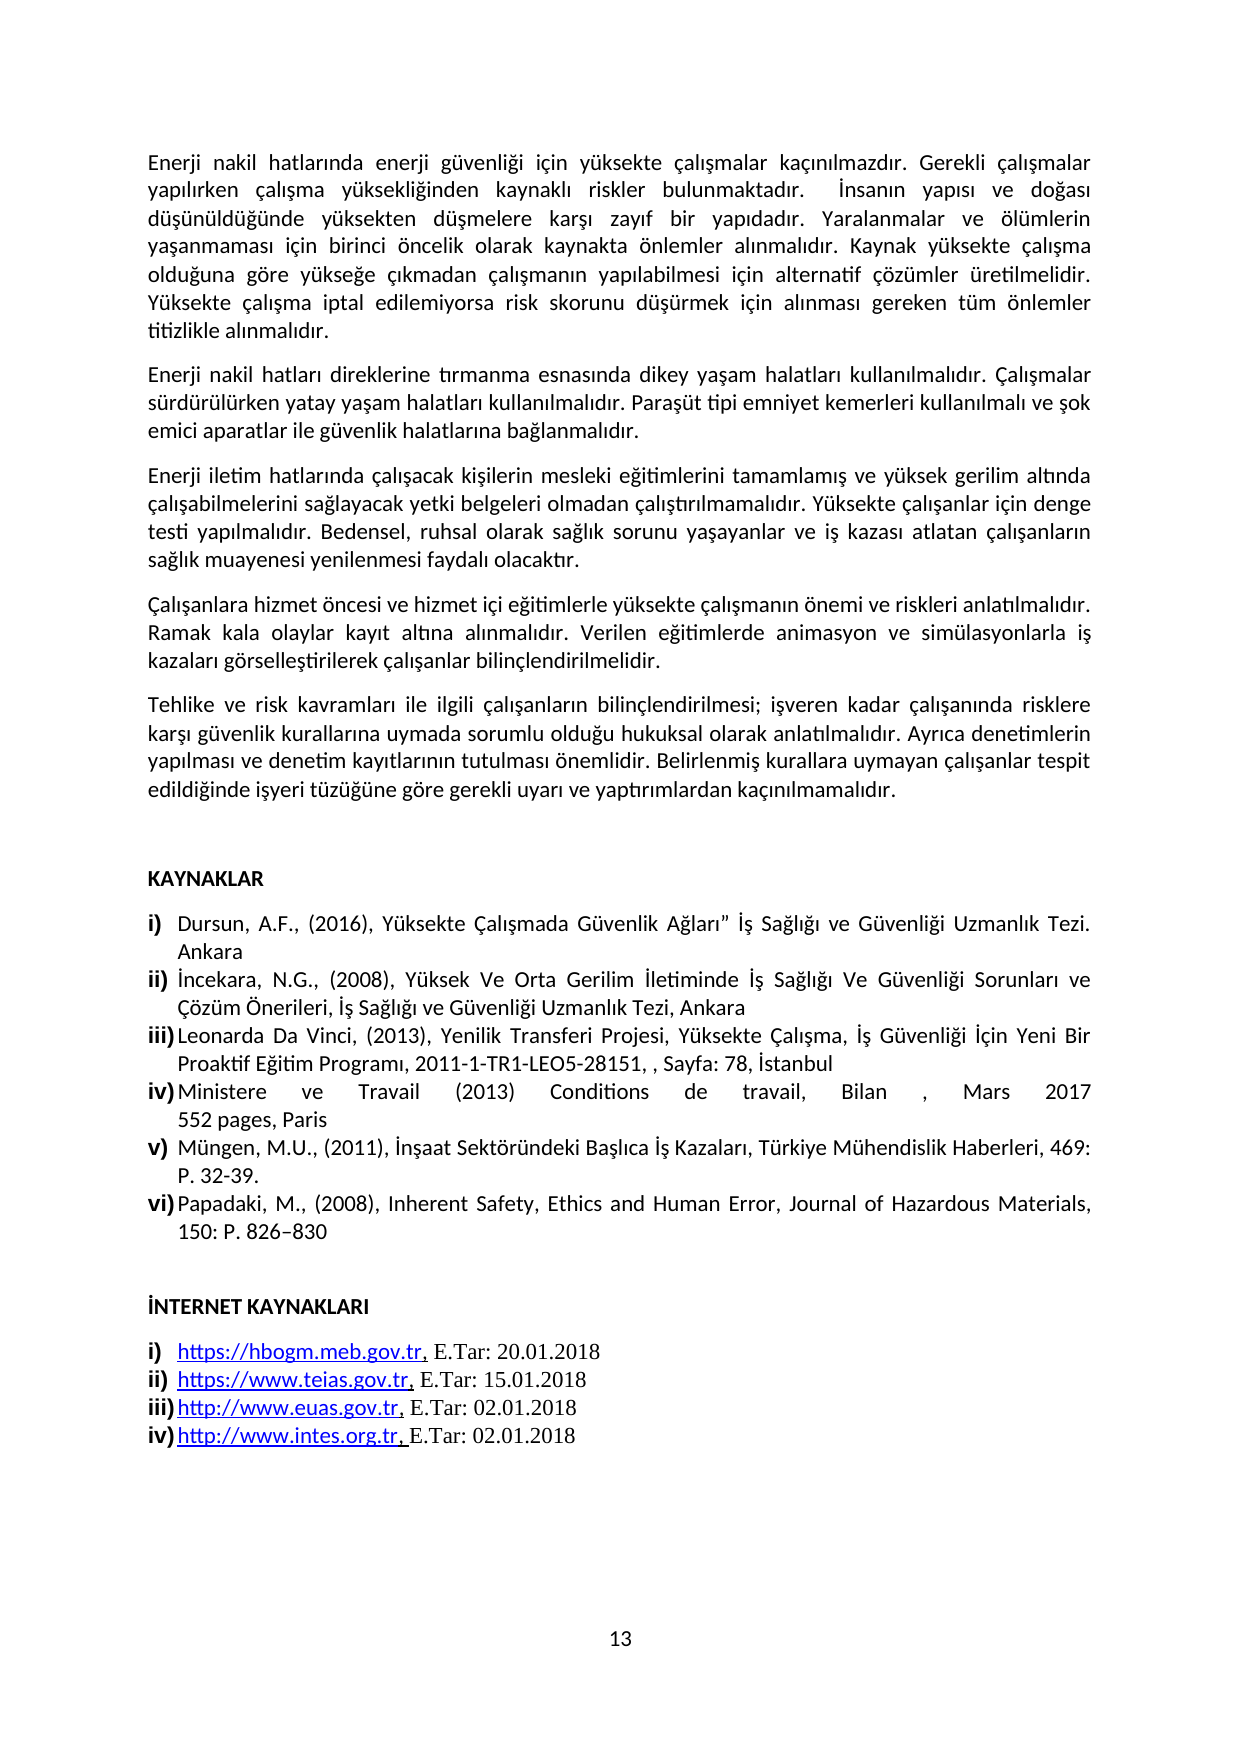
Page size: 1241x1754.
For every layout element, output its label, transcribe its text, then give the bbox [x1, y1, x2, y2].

list İncekara, N.G., (2008), Yüksek Ve Orta Gerilim İletiminde İş Sağlığı Ve Güvenliği Sorunları ve Çözüm Önerileri, İş Sağlığı ve Güvenliği Uzmanlık Tezi, Ankara [148, 965, 1093, 1021]
list https://hbogm.meb.gov.tr, E.Tar: 20.01.2018 [428, 1337, 1093, 1365]
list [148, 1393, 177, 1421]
list https://www.teias.gov.tr, E.Tar: 15.01.2018 [414, 1365, 1093, 1393]
text Enerji nakil hatları direklerine tırmanma esnasında dikey yaşam halatları kullanılmalıdır. Çalışmalar sürdürülürken yatay yaşam halatları kullanılmalıdır. Paraşüt tipi emniyet kemerleri kullanılmalı ve şok emici aparatlar ile güvenlik halatlarına bağlanmalıdır. [148, 360, 1093, 444]
list Ministere ve Travail (2013) Conditions de travail, Bilan , Mars 2017 552 pages, Paris [148, 1077, 1093, 1133]
list Dursun, A.F., (2016), Yüksekte Çalışmada Güvenlik Ağları” İş Sağlığı ve Güvenliği Uzmanlık Tezi. Ankara [148, 909, 1093, 965]
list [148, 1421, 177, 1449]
list Leonarda Da Vinci, (2013), Yenilik Transferi Projesi, Yüksekte Çalışma, İş Güvenliği İçin Yeni Bir Proaktif Eğitim Programı, 2011-1-TR1-LEO5-28151, , Sayfa: 78, İstanbul [148, 1021, 1093, 1077]
text İNTERNET KAYNAKLARI [148, 1292, 1093, 1320]
text Enerji nakil hatlarında enerji güvenliği için yüksekte çalışmalar kaçınılmazdır. Gerekli çalışmalar yapılırken çalışma yüksekliğinden kaynaklı riskler bulunmaktadır. İnsanın yapısı ve doğası düşünüldüğünde yüksekten düşmelere karşı zayıf bir yapıdadır. Yaralanmalar ve ölümlerin yaşanmaması için birinci öncelik olarak kaynakta önlemler alınmalıdır. Kaynak yüksekte çalışma olduğuna göre yükseğe çıkmadan çalışmanın yapılabilmesi için alternatif çözümler üretilmelidir. Yüksekte çalışma iptal edilemiyorsa risk skorunu düşürmek için alınması gereken tüm önlemler titizlikle alınmalıdır. [148, 148, 1093, 344]
text Tehlike ve risk kavramları ile ilgili çalışanların bilinçlendirilmesi; işveren kadar çalışanında risklere karşı güvenlik kurallarına uymada sorumlu olduğu hukuksal olarak anlatılmalıdır. Ayrıca denetimlerin yapılması ve denetim kayıtlarının tutulması önemlidir. Belirlenmiş kurallara uymayan çalışanlar tespit edildiğinde işyeri tüzüğüne göre gerekli uyarı ve yaptırımlardan kaçınılmamalıdır. [148, 691, 1093, 803]
list http://www.euas.gov.tr, E.Tar: 02.01.2018 [404, 1393, 1093, 1421]
text KAYNAKLAR [148, 864, 1093, 892]
text Enerji iletim hatlarında çalışacak kişilerin mesleki eğitimlerini tamamlamış ve yüksek gerilim altında çalışabilmelerini sağlayacak yetki belgeleri olmadan çalıştırılmamalıdır. Yüksekte çalışanlar için denge testi yapılmalıdır. Bedensel, ruhsal olarak sağlık sorunu yaşayanlar ve iş kazası atlatan çalışanların sağlık muayenesi yenilenmesi faydalı olacaktır. [148, 461, 1093, 573]
list Müngen, M.U., (2011), İnşaat Sektöründeki Başlıca İş Kazaları, Türkiye Mühendislik Haberleri, 469: P. 32-39. [148, 1133, 1093, 1189]
text Çalışanlara hizmet öncesi ve hizmet içi eğitimlerle yüksekte çalışmanın önemi ve riskleri anlatılmalıdır. Ramak kala olaylar kayıt altına alınmalıdır. Verilen eğitimlerde animasyon ve simülasyonlarla iş kazaları görselleştirilerek çalışanlar bilinçlendirilmelidir. [148, 590, 1093, 674]
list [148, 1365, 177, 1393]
list Papadaki, M., (2008), Inherent Safety, Ethics and Human Error, Journal of Hazardous Materials, 150: P. 826–830 [148, 1189, 1093, 1245]
list http://www.intes.org.tr, E.Tar: 02.01.2018 [409, 1421, 1093, 1449]
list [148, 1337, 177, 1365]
